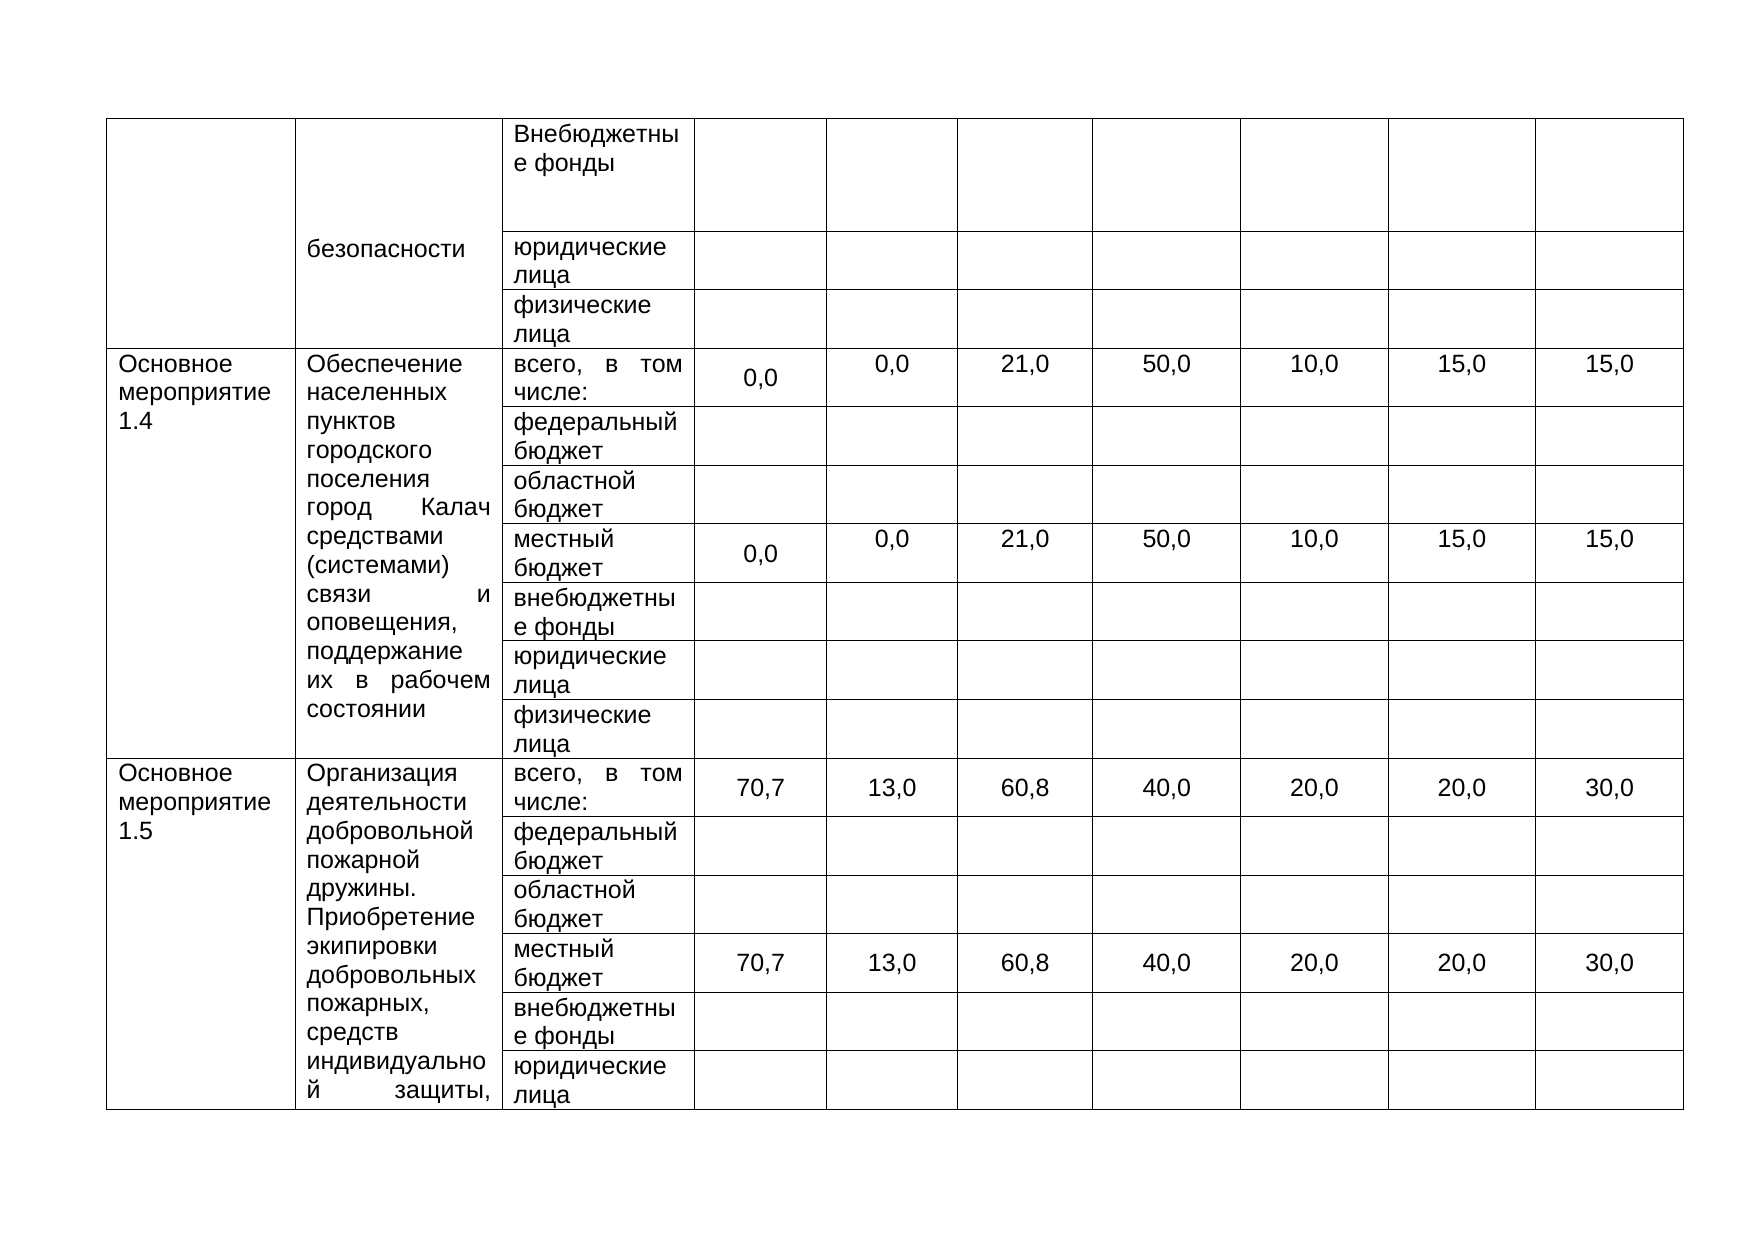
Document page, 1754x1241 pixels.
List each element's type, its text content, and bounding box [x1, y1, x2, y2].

table_cell [1241, 641, 1388, 699]
table_cell [958, 232, 1092, 289]
table_cell областной бюджет [503, 876, 694, 933]
table_cell [1389, 817, 1535, 874]
table_cell [1389, 1051, 1535, 1109]
table_cell [695, 583, 826, 640]
table_cell Основное мероприятие1.4 [107, 349, 295, 757]
table_cell 20,0 [1241, 759, 1388, 816]
table_cell [695, 817, 826, 874]
table_cell [1241, 232, 1388, 289]
table_cell [958, 641, 1092, 699]
table_cell [1536, 232, 1683, 289]
table_cell [958, 993, 1092, 1050]
table_cell [827, 700, 957, 757]
table_cell юридические лица [503, 1051, 694, 1109]
table_cell юридические лица [503, 641, 694, 699]
table_cell областной бюджет [503, 466, 694, 523]
table_cell 50,0 [1093, 524, 1240, 582]
table_cell местный бюджет [503, 934, 694, 992]
table_cell 60,8 [958, 934, 1092, 992]
table_cell [1389, 290, 1535, 348]
table_cell [695, 641, 826, 699]
table_cell [1241, 290, 1388, 348]
table_cell [1536, 993, 1683, 1050]
table_cell 70,7 [695, 934, 826, 992]
table_cell [827, 817, 957, 874]
table_cell 40,0 [1093, 934, 1240, 992]
table_cell 10,0 [1241, 349, 1388, 406]
table_cell [695, 407, 826, 465]
table_cell [1093, 290, 1240, 348]
table_cell [1093, 1051, 1240, 1109]
table_cell [1389, 119, 1535, 231]
table_cell [1389, 407, 1535, 465]
table_cell 0,0 [827, 349, 957, 406]
table_cell местный бюджет [503, 524, 694, 582]
table_cell Организация деятельности добровольной пожарной дружины. Приобретение экипировки добровольных пожарных, средств индивидуальной защиты, первичных средств пожаротушения и противопожарного оборудования [296, 759, 502, 1109]
table_cell [827, 583, 957, 640]
table_cell 60,8 [958, 759, 1092, 816]
table_cell [827, 641, 957, 699]
table_cell [1389, 700, 1535, 757]
table_cell 15,0 [1536, 524, 1683, 582]
table_cell [827, 993, 957, 1050]
table_cell [958, 119, 1092, 231]
table_cell 30,0 [1536, 934, 1683, 992]
table_cell [1241, 1051, 1388, 1109]
table_cell 21,0 [958, 349, 1092, 406]
table_cell Основное мероприятие 1.5 [107, 759, 295, 1109]
table_cell [1093, 232, 1240, 289]
table_cell [1241, 583, 1388, 640]
table_cell [1536, 641, 1683, 699]
table_cell [1241, 817, 1388, 874]
table_cell [827, 290, 957, 348]
table_cell [1389, 993, 1535, 1050]
table_cell 50,0 [1093, 349, 1240, 406]
table_cell юридические лица [503, 232, 694, 289]
table_cell [1536, 407, 1683, 465]
table_cell [1536, 290, 1683, 348]
table_cell 13,0 [827, 759, 957, 816]
table_cell [695, 290, 826, 348]
table_cell Обеспечение населенных пунктов городского поселения город Калач средствами (системами) связи и оповещения, поддержание их в рабочем состоянии [296, 349, 502, 757]
table_cell [1536, 700, 1683, 757]
table_cell всего, в том числе: [503, 349, 694, 406]
table_cell [958, 290, 1092, 348]
table_cell всего, в том числе: [503, 759, 694, 816]
table_cell 10,0 [1241, 524, 1388, 582]
table_cell 21,0 [958, 524, 1092, 582]
table_cell [1093, 119, 1240, 231]
table_cell 70,7 [695, 759, 826, 816]
table_cell [1241, 407, 1388, 465]
table_cell [1093, 583, 1240, 640]
table_cell [958, 817, 1092, 874]
table_cell 0,0 [695, 349, 826, 406]
table_cell [827, 466, 957, 523]
table_cell 20,0 [1389, 759, 1535, 816]
table_cell 30,0 [1536, 759, 1683, 816]
table_cell 15,0 [1536, 349, 1683, 406]
table_cell внебюджетные фонды [503, 993, 694, 1050]
table_cell [1241, 466, 1388, 523]
table_cell федеральный бюджет [503, 407, 694, 465]
table_cell [958, 876, 1092, 933]
table_cell [958, 466, 1092, 523]
table_cell [695, 1051, 826, 1109]
table_cell [1536, 1051, 1683, 1109]
table_cell [827, 232, 957, 289]
table_cell [695, 876, 826, 933]
table_cell [1389, 232, 1535, 289]
table_cell [1536, 583, 1683, 640]
table_cell физические лица [503, 290, 694, 348]
table_cell внебюджетные фонды [503, 583, 694, 640]
table_cell [1389, 466, 1535, 523]
table_cell [1389, 641, 1535, 699]
table_cell [1241, 700, 1388, 757]
table_cell 20,0 [1241, 934, 1388, 992]
table_cell [695, 232, 826, 289]
table_cell [695, 700, 826, 757]
table_cell [695, 119, 826, 231]
table_cell федеральный бюджет [503, 817, 694, 874]
table_cell [1536, 817, 1683, 874]
table_cell [1241, 119, 1388, 231]
table_cell [1093, 466, 1240, 523]
table_cell [827, 1051, 957, 1109]
table_cell [1241, 993, 1388, 1050]
table_cell [695, 466, 826, 523]
table_cell [1389, 876, 1535, 933]
table_cell 0,0 [695, 524, 826, 582]
table_cell [1389, 583, 1535, 640]
table_cell [1241, 876, 1388, 933]
table_cell [827, 876, 957, 933]
table_cell 0,0 [827, 524, 957, 582]
table_cell [1093, 641, 1240, 699]
table_cell [1093, 700, 1240, 757]
table_cell [1093, 407, 1240, 465]
table_cell [1093, 817, 1240, 874]
table_cell [695, 993, 826, 1050]
table_cell [827, 407, 957, 465]
table_cell [1093, 993, 1240, 1050]
table_cell Внебюджетные фонды [503, 119, 694, 231]
table_cell физические лица [503, 700, 694, 757]
table_cell 15,0 [1389, 349, 1535, 406]
table_cell [827, 119, 957, 231]
table_cell [1093, 876, 1240, 933]
table_cell 15,0 [1389, 524, 1535, 582]
table_cell [958, 700, 1092, 757]
table_cell [1536, 119, 1683, 231]
table_cell 40,0 [1093, 759, 1240, 816]
table_cell [1536, 876, 1683, 933]
table_cell [958, 583, 1092, 640]
table_cell 13,0 [827, 934, 957, 992]
table_cell [958, 407, 1092, 465]
table_cell [958, 1051, 1092, 1109]
table_cell [1536, 466, 1683, 523]
table_cell 20,0 [1389, 934, 1535, 992]
